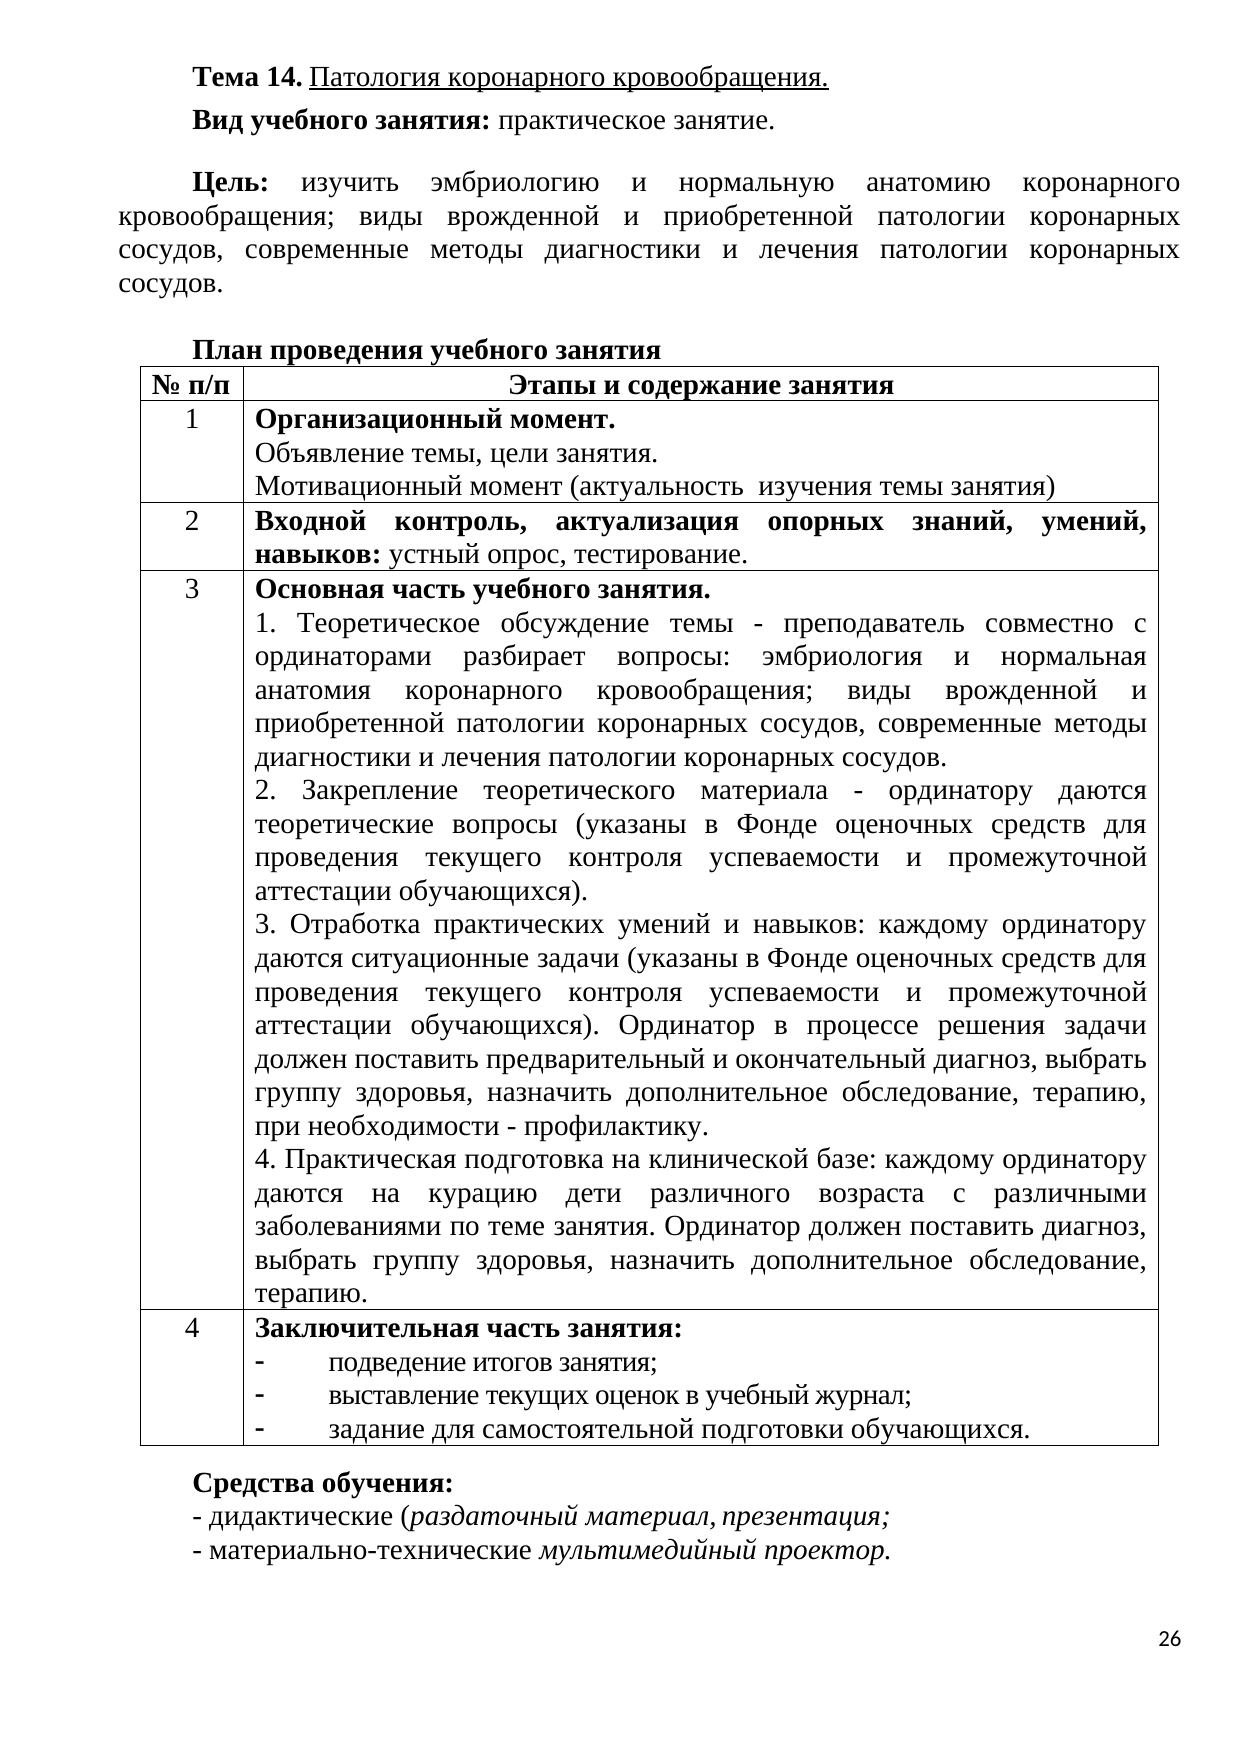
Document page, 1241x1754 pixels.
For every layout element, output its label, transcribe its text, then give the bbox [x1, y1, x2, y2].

text - дидактические (раздаточный материал, презентация; [118, 1498, 1181, 1532]
table_cell Организационный момент. Объявление темы, цели занятия. Мотивационный момент (актуальность изучения темы занятия) [244, 401, 1158, 502]
table_cell 4 [141, 1310, 243, 1444]
text Средства обучения: [118, 1465, 1181, 1498]
text - материально-технические мультимедийный проектор. [118, 1532, 1181, 1565]
table_cell Заключительная часть занятия: подведение итогов занятия; выставление текущих оценок в учебный журнал; задание для самостоятельной подготовки обучающихся. [244, 1310, 1158, 1444]
text Цель: изучить эмбриологию и нормальную анатомию коронарного кровообращения; виды врожденной и приобретенной патологии коронарных сосудов, современные методы диагностики и лечения патологии коронарных сосудов. [118, 164, 1181, 299]
table_cell 2 [141, 503, 243, 570]
table_cell 3 [141, 571, 243, 1309]
table_cell Входной контроль, актуализация опорных знаний, умений, навыков: устный опрос, тестирование. [244, 503, 1158, 570]
text План проведения учебного занятия [118, 332, 1181, 366]
table_header Этапы и содержание занятия [244, 367, 1158, 400]
text Вид учебного занятия: практическое занятие. [118, 102, 1181, 136]
table_header № п/п [141, 367, 243, 400]
table_cell 1 [141, 401, 243, 502]
table_cell Основная часть учебного занятия. 1. Теоретическое обсуждение темы - преподаватель совместно с ординаторами разбирает вопросы: эмбриология и нормальная анатомия коронарного кровообращения; виды врожденной и приобретенной патологии коронарных сосудов, современные методы диагностики и лечения патологии коронарных сосудов. 2. Закрепление теоретического материала - ординатору даются теоретические вопросы (указаны в Фонде оценочных средств для проведения текущего контроля успеваемости и промежуточной аттестации обучающихся). 3. Отработка практических умений и навыков: каждому ординатору даются ситуационные задачи (указаны в Фонде оценочных средств для проведения текущего контроля успеваемости и промежуточной аттестации обучающихся). Ординатор в процессе решения задачи должен поставить предварительный и окончательный диагноз, выбрать группу здоровья, назначить дополнительное обследование, терапию, при необходимости - профилактику. 4. Практическая подготовка на клинической базе: каждому ординатору даются на курацию дети различного возраста с различными заболеваниями по теме занятия. Ординатор должен поставить диагноз, выбрать группу здоровья, назначить дополнительное обследование, терапию. [244, 571, 1158, 1309]
text Тема 14. Патология коронарного кровообращения. [118, 59, 1181, 93]
